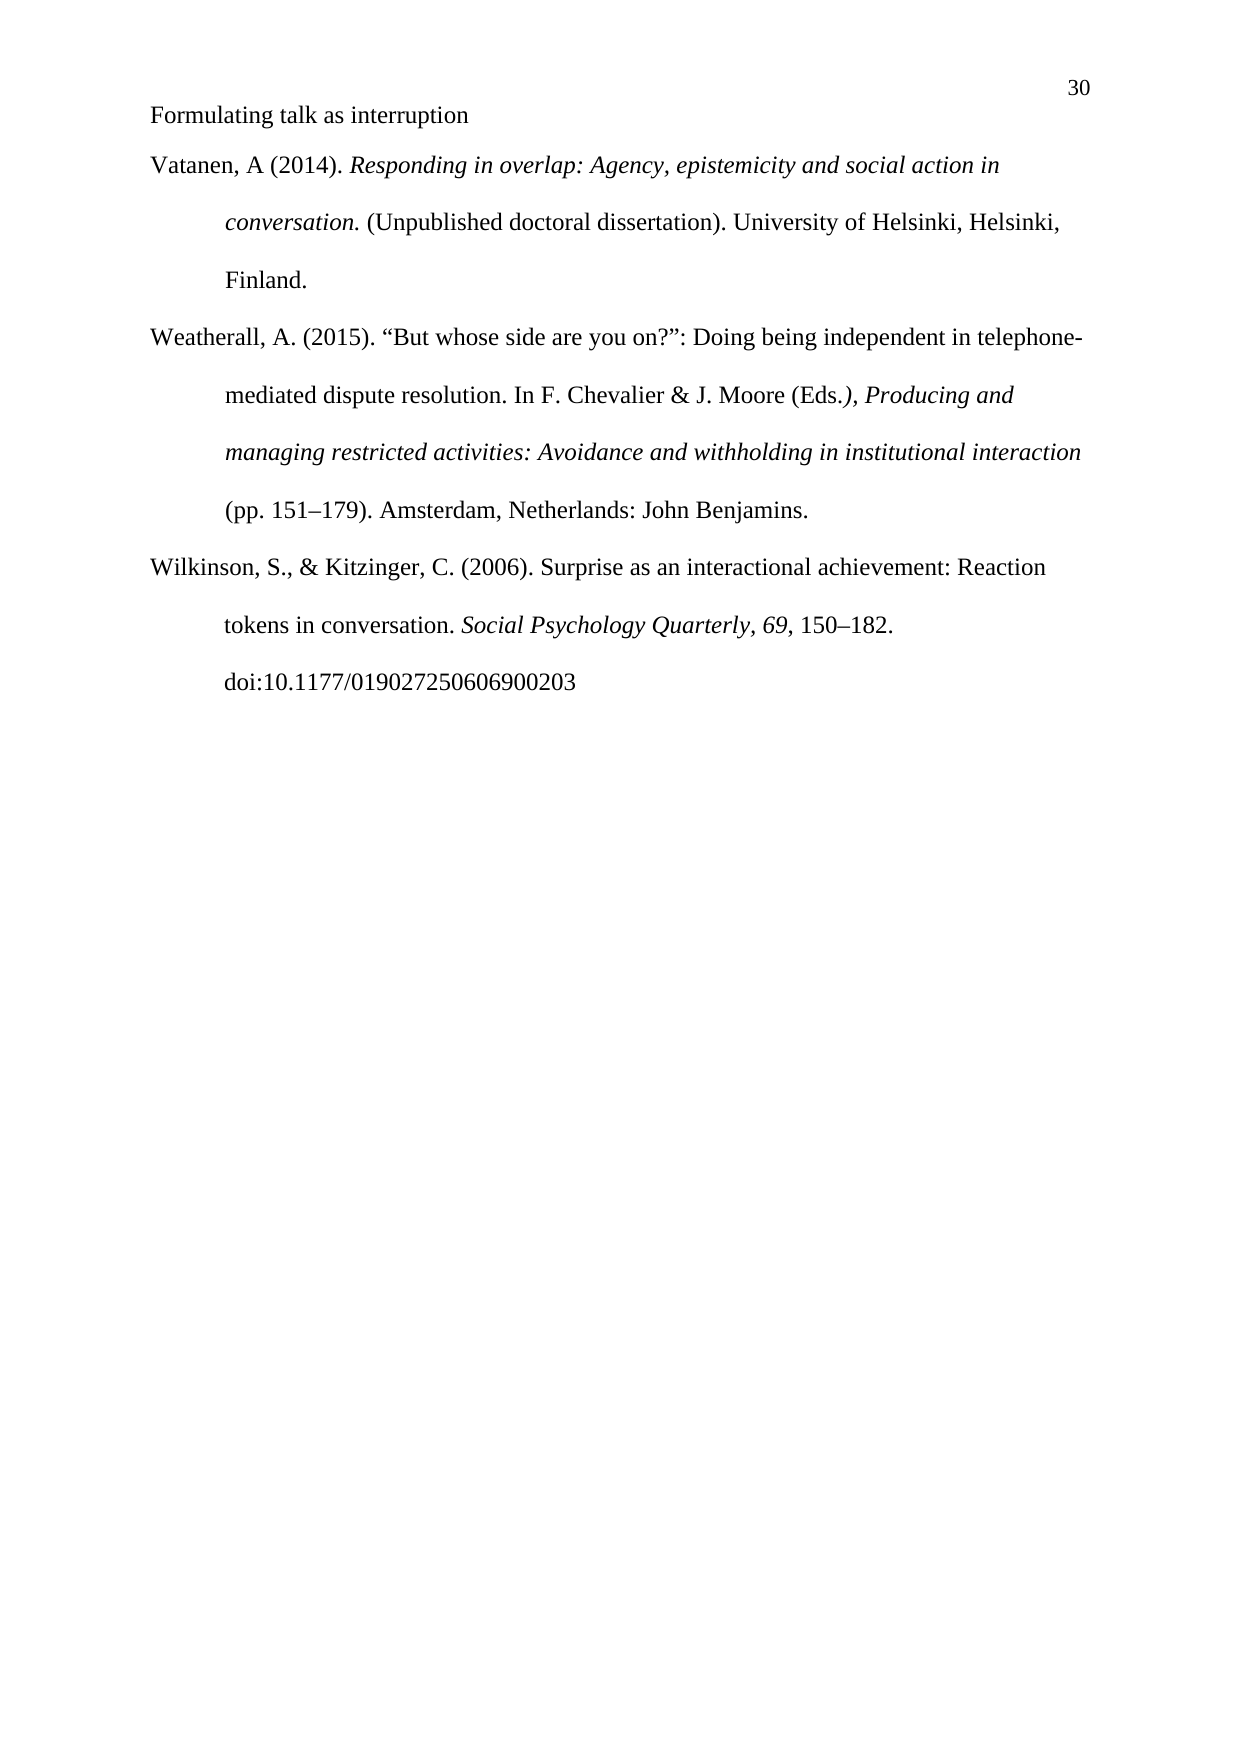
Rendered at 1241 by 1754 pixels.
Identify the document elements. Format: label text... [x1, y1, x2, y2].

text Wilkinson, S., & Kitzinger, C. (2006). Surprise as an interactional achievement: Reaction tokens in conversation. Social Psychology Quarterly, 69, 150–182. doi:10.1177/019027250606900203 [150, 552, 1090, 696]
text Weatherall, A. (2015). “But whose side are you on?”: Doing being independent in telephone- mediated dispute resolution. In F. Chevalier & J. Moore (Eds.), Producing and managing restricted activities: Avoidance and withholding in institutional interaction (pp. 151–179). Amsterdam, Netherlands: John Benjamins. [150, 322, 1090, 524]
text Vatanen, A (2014). Responding in overlap: Agency, epistemicity and social action in conversation. (Unpublished doctoral dissertation). University of Helsinki, Helsinki, Finland. [150, 150, 1090, 294]
